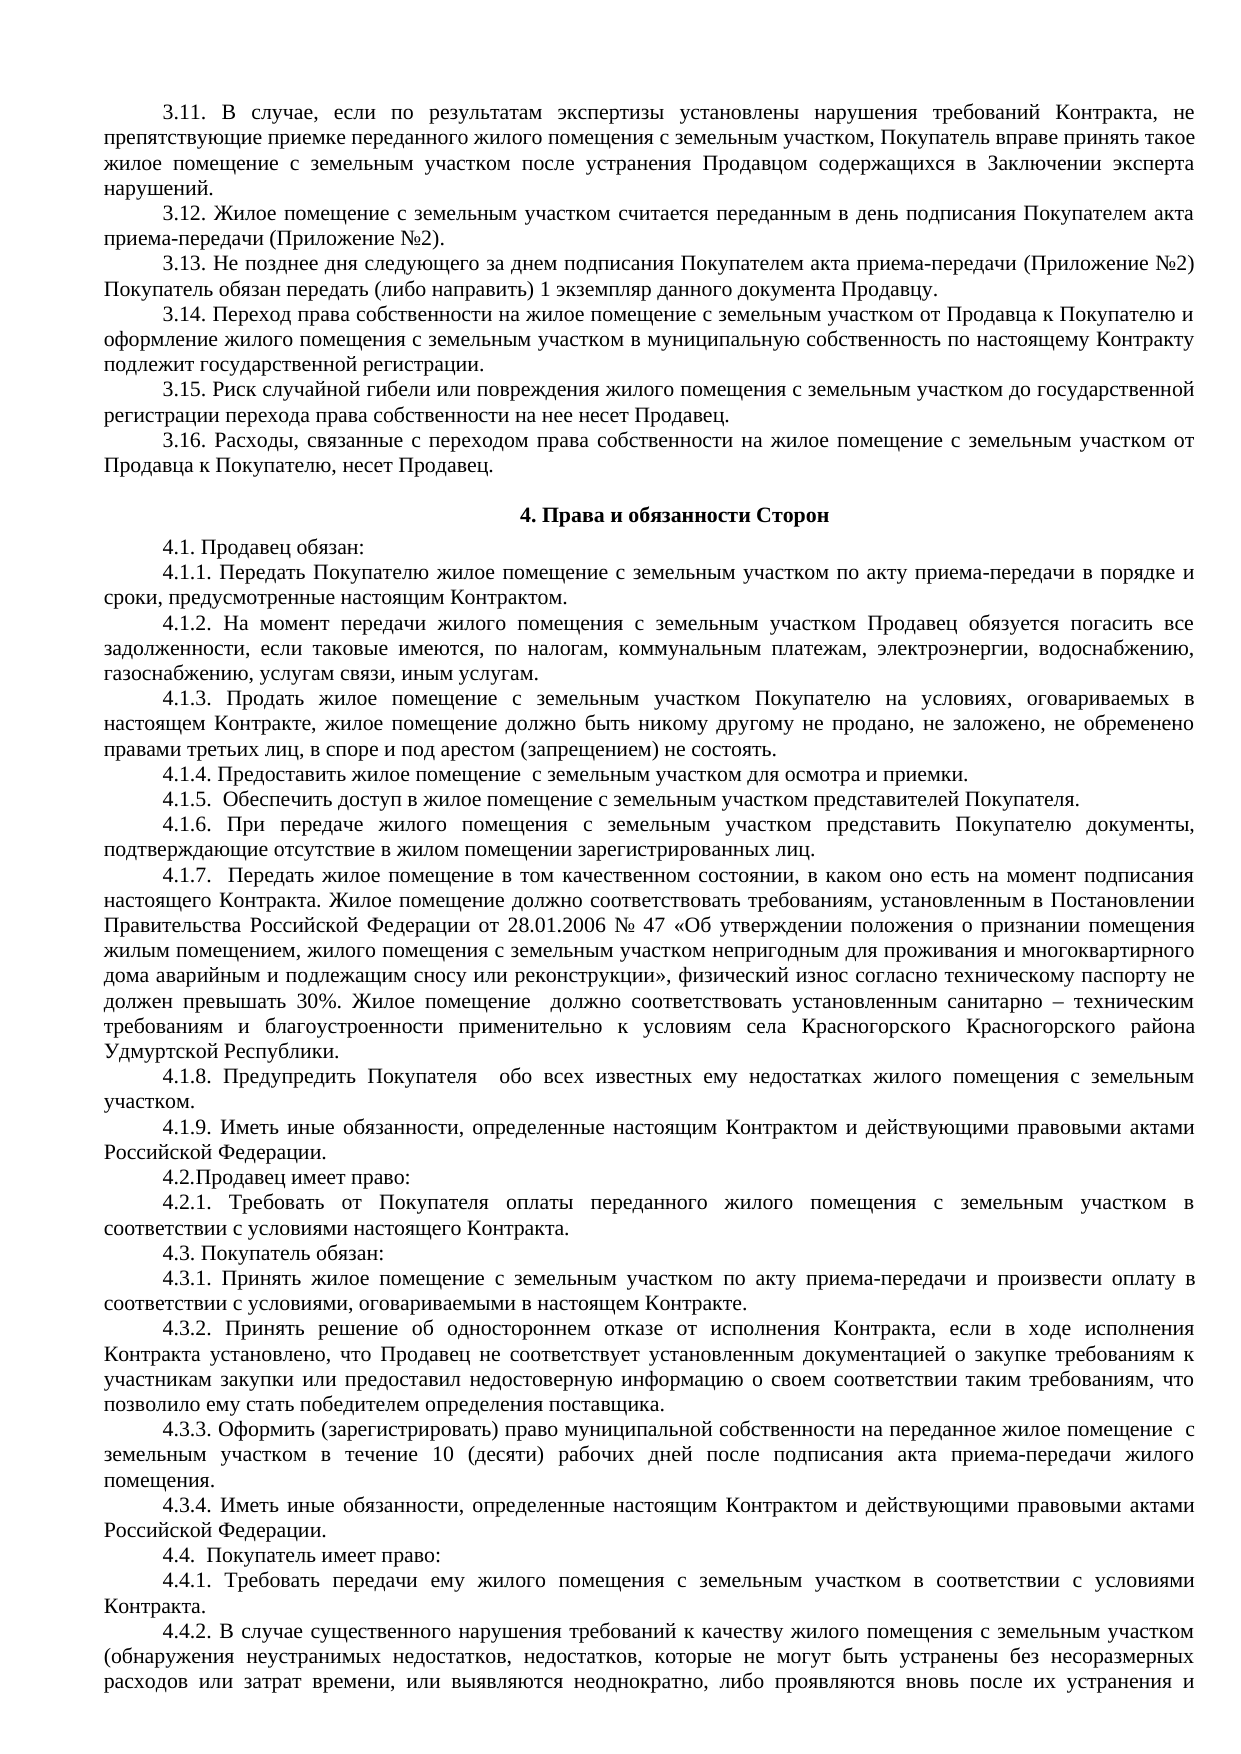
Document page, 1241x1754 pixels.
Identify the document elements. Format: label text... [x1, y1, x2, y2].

text 3.14. Переход права собственности на жилое помещение с земельным участком от Продавца к Покупателю и оформление жилого помещения с земельным участком в муниципальную собственность по настоящему Контракту подлежит государственной регистрации. [103, 301, 1196, 376]
text 4. Права и обязанности Сторон [153, 502, 1196, 528]
text 4.3.2. Принять решение об одностороннем отказе от исполнения Контракта, если в ходе исполнения Контракта установлено, что Продавец не соответствует установленным документацией о закупке требованиям к участникам закупки или предоставил недостоверную информацию о своем соответствии таким требованиям, что позволило ему стать победителем определения поставщика. [103, 1315, 1196, 1416]
text 4.3.3. Оформить (зарегистрировать) право муниципальной собственности на переданное жилое помещение с земельным участком в течение 10 (десяти) рабочих дней после подписания акта приема-передачи жилого помещения. [103, 1416, 1196, 1492]
text 3.15. Риск случайной гибели или повреждения жилого помещения с земельным участком до государственной регистрации перехода права собственности на нее несет Продавец. [103, 376, 1196, 427]
text 4.3.4. Иметь иные обязанности, определенные настоящим Контрактом и действующими правовыми актами Российской Федерации. [103, 1492, 1196, 1542]
text 4.2.Продавец имеет право: [103, 1164, 1196, 1189]
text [103, 1618, 1196, 1693]
text 4.3.1. Принять жилое помещение с земельным участком по акту приема-передачи и произвести оплату в соответствии с условиями, оговариваемыми в настоящем Контракте. [103, 1265, 1196, 1315]
text 4.1.2. На момент передачи жилого помещения с земельным участком Продавец обязуется погасить все задолженности, если таковые имеются, по налогам, коммунальным платежам, электроэнергии, водоснабжению, газоснабжению, услугам связи, иным услугам. [103, 609, 1196, 685]
text 4.1. Продавец обязан: [103, 534, 1196, 559]
text 4.1.4. Предоставить жилое помещение с земельным участком для осмотра и приемки. [103, 761, 1196, 786]
text 4.1.6. При передаче жилого помещения с земельным участком представить Покупателю документы, подтверждающие отсутствие в жилом помещении зарегистрированных лиц. [103, 811, 1196, 862]
text 3.12. Жилое помещение с земельным участком считается переданным в день подписания Покупателем акта приема-передачи (Приложение №2). [103, 200, 1196, 250]
text 3.13. Не позднее дня следующего за днем подписания Покупателем акта приема-передачи (Приложение №2) Покупатель обязан передать (либо направить) 1 экземпляр данного документа Продавцу. [103, 250, 1196, 301]
text 4.1.9. Иметь иные обязанности, определенные настоящим Контрактом и действующими правовыми актами Российской Федерации. [103, 1114, 1196, 1164]
text 4.1.8. Предупредить Покупателя обо всех известных ему недостатках жилого помещения с земельным участком. [103, 1063, 1196, 1114]
text 4.2.1. Требовать от Покупателя оплаты переданного жилого помещения с земельным участком в соответствии с условиями настоящего Контракта. [103, 1189, 1196, 1240]
text 4.4.1. Требовать передачи ему жилого помещения с земельным участком в соответствии с условиями Контракта. [103, 1567, 1196, 1618]
text 3.11. В случае, если по результатам экспертизы установлены нарушения требований Контракта, не препятствующие приемке переданного жилого помещения с земельным участком, Покупатель вправе принять такое жилое помещение с земельным участком после устранения Продавцом содержащихся в Заключении эксперта нарушений. [103, 99, 1196, 200]
text 4.4. Покупатель имеет право: [103, 1542, 1196, 1567]
text 3.16. Расходы, связанные с переходом права собственности на жилое помещение с земельным участком от Продавца к Покупателю, несет Продавец. [103, 427, 1196, 477]
text 4.1.3. Продать жилое помещение с земельным участком Покупателю на условиях, оговариваемых в настоящем Контракте, жилое помещение должно быть никому другому не продано, не заложено, не обременено правами третьих лиц, в споре и под арестом (запрещением) не состоять. [103, 685, 1196, 761]
text 4.1.1. Передать Покупателю жилое помещение с земельным участком по акту приема-передачи в порядке и сроки, предусмотренные настоящим Контрактом. [103, 559, 1196, 609]
text 4.1.7. Передать жилое помещение в том качественном состоянии, в каком оно есть на момент подписания настоящего Контракта. Жилое помещение должно соответствовать требованиям, установленным в Постановлении Правительства Российской Федерации от 28.01.2006 № 47 «Об утверждении положения о признании помещения жилым помещением, жилого помещения с земельным участком непригодным для проживания и многоквартирного дома аварийным и подлежащим сносу или реконструкции», физический износ согласно техническому паспорту не должен превышать 30%. Жилое помещение должно соответствовать установленным санитарно – техническим требованиям и благоустроенности применительно к условиям села Красногорского Красногорского района Удмуртской Республики. [103, 862, 1196, 1063]
text 4.1.5. Обеспечить доступ в жилое помещение с земельным участком представителей Покупателя. [103, 786, 1196, 811]
text 4.3. Покупатель обязан: [103, 1240, 1196, 1265]
